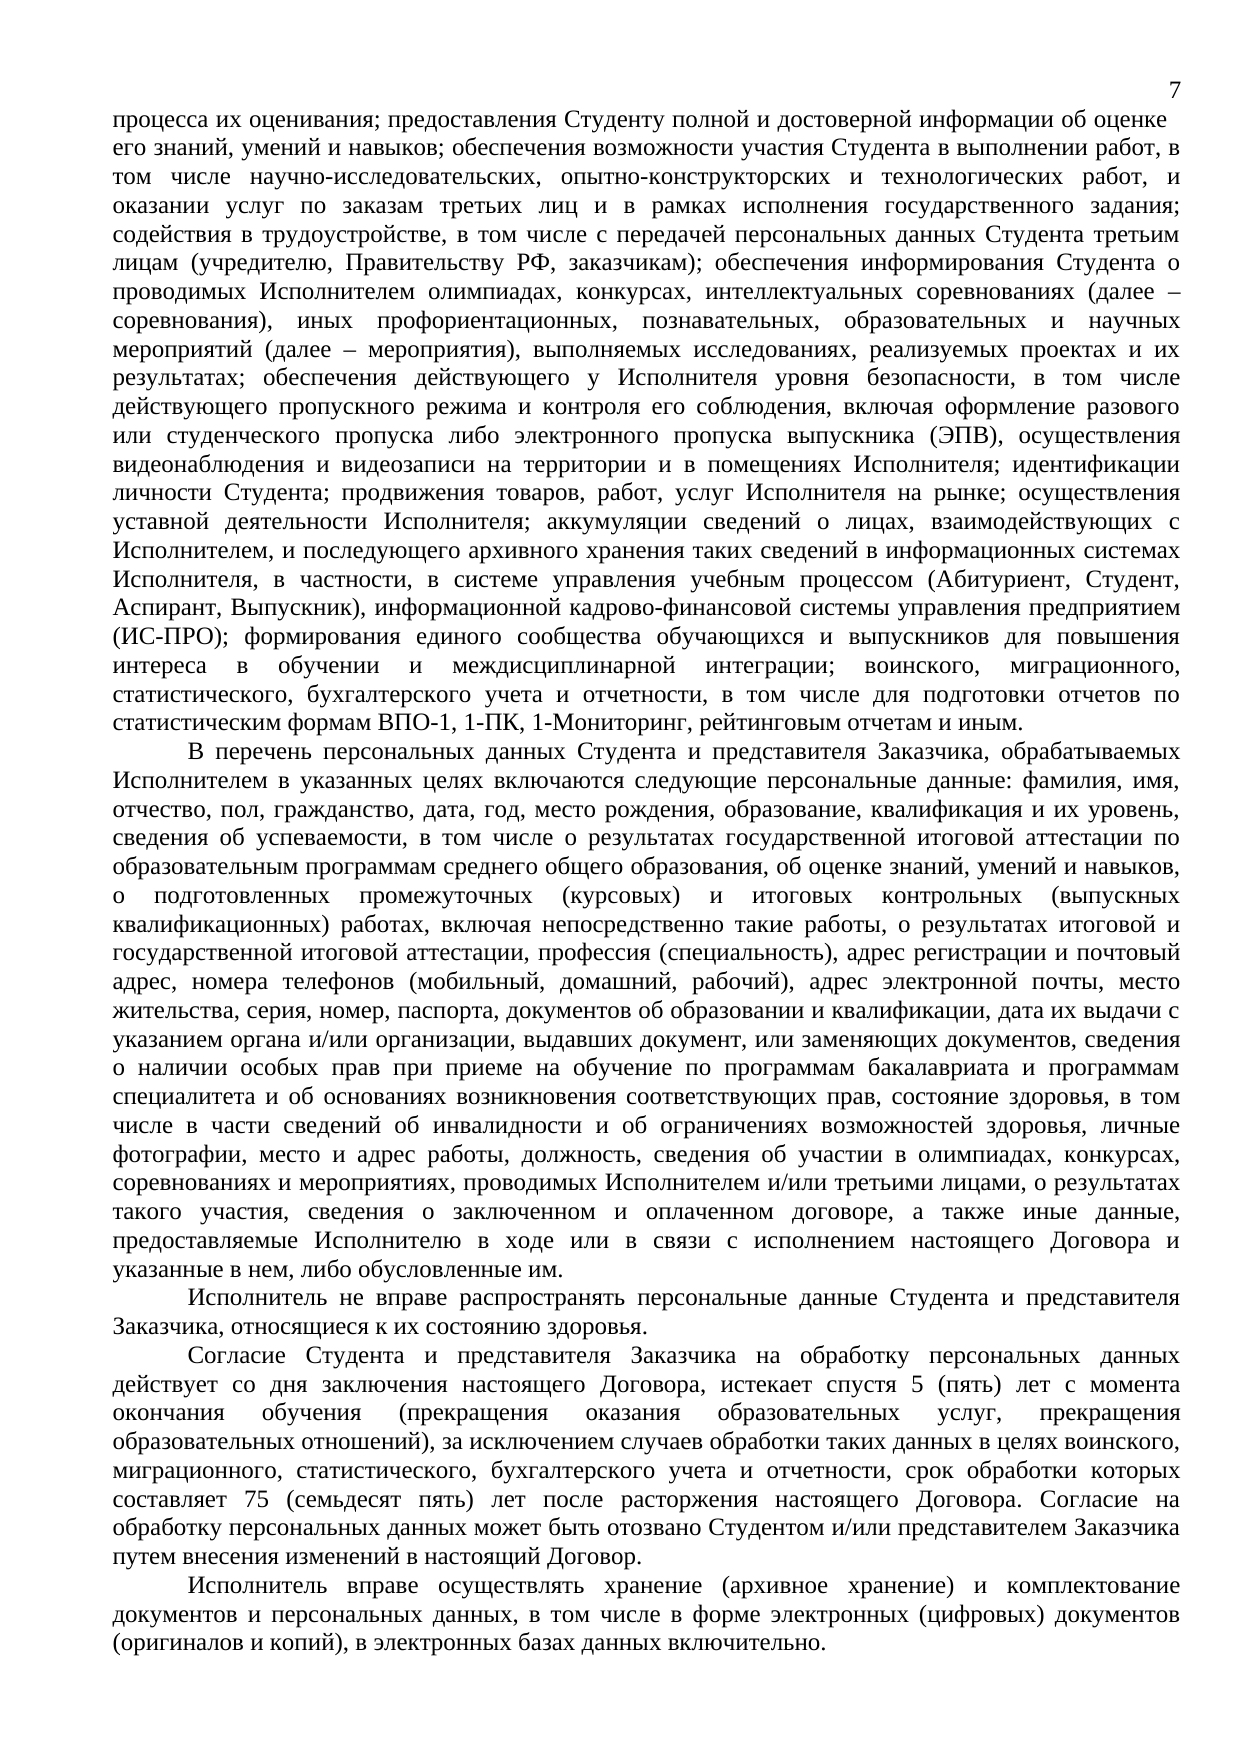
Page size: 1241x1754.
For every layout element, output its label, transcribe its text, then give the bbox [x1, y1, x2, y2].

text Исполнитель вправе осуществлять хранение (архивное хранение) и комплектование документов и персональных данных, в том числе в форме электронных (цифровых) документов (оригиналов и копий), в электронных базах данных включительно. [112, 1570, 1181, 1656]
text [112, 104, 1181, 736]
text Согласие Студента и представителя Заказчика на обработку персональных данных действует со дня заключения настоящего Договора, истекает спустя 5 (пять) лет с момента окончания обучения (прекращения оказания образовательных услуг, прекращения образовательных отношений), за исключением случаев обработки таких данных в целях воинского, миграционного, статистического, бухгалтерского учета и отчетности, срок обработки которых составляет 75 (семьдесят пять) лет после расторжения настоящего Договора. Согласие на обработку персональных данных может быть отозвано Студентом и/или представителем Заказчика путем внесения изменений в настоящий Договор. [112, 1340, 1181, 1570]
text В перечень персональных данных Студента и представителя Заказчика, обрабатываемых Исполнителем в указанных целях включаются следующие персональные данные: фамилия, имя, отчество, пол, гражданство, дата, год, место рождения, образование, квалификация и их уровень, сведения об успеваемости, в том числе о результатах государственной итоговой аттестации по образовательным программам среднего общего образования, об оценке знаний, умений и навыков, о подготовленных промежуточных (курсовых) и итоговых контрольных (выпускных квалификационных) работах, включая непосредственно такие работы, о результатах итоговой и государственной итоговой аттестации, профессия (специальность), адрес регистрации и почтовый адрес, номера телефонов (мобильный, домашний, рабочий), адрес электронной почты, место жительства, серия, номер, паспорта, документов об образовании и квалификации, дата их выдачи с указанием органа и/или организации, выдавших документ, или заменяющих документов, сведения о наличии особых прав при приеме на обучение по программам бакалавриата и программам специалитета и об основаниях возникновения соответствующих прав, состояние здоровья, в том числе в части сведений об инвалидности и об ограничениях возможностей здоровья, личные фотографии, место и адрес работы, должность, сведения об участии в олимпиадах, конкурсах, соревнованиях и мероприятиях, проводимых Исполнителем и/или третьими лицами, о результатах такого участия, сведения о заключенном и оплаченном договоре, а также иные данные, предоставляемые Исполнителю в ходе или в связи с исполнением настоящего Договора и указанные в нем, либо обусловленные им. [112, 736, 1181, 1282]
text Исполнитель не вправе распространять персональные данные Студента и представителя Заказчика, относящиеся к их состоянию здоровья. [112, 1282, 1181, 1340]
